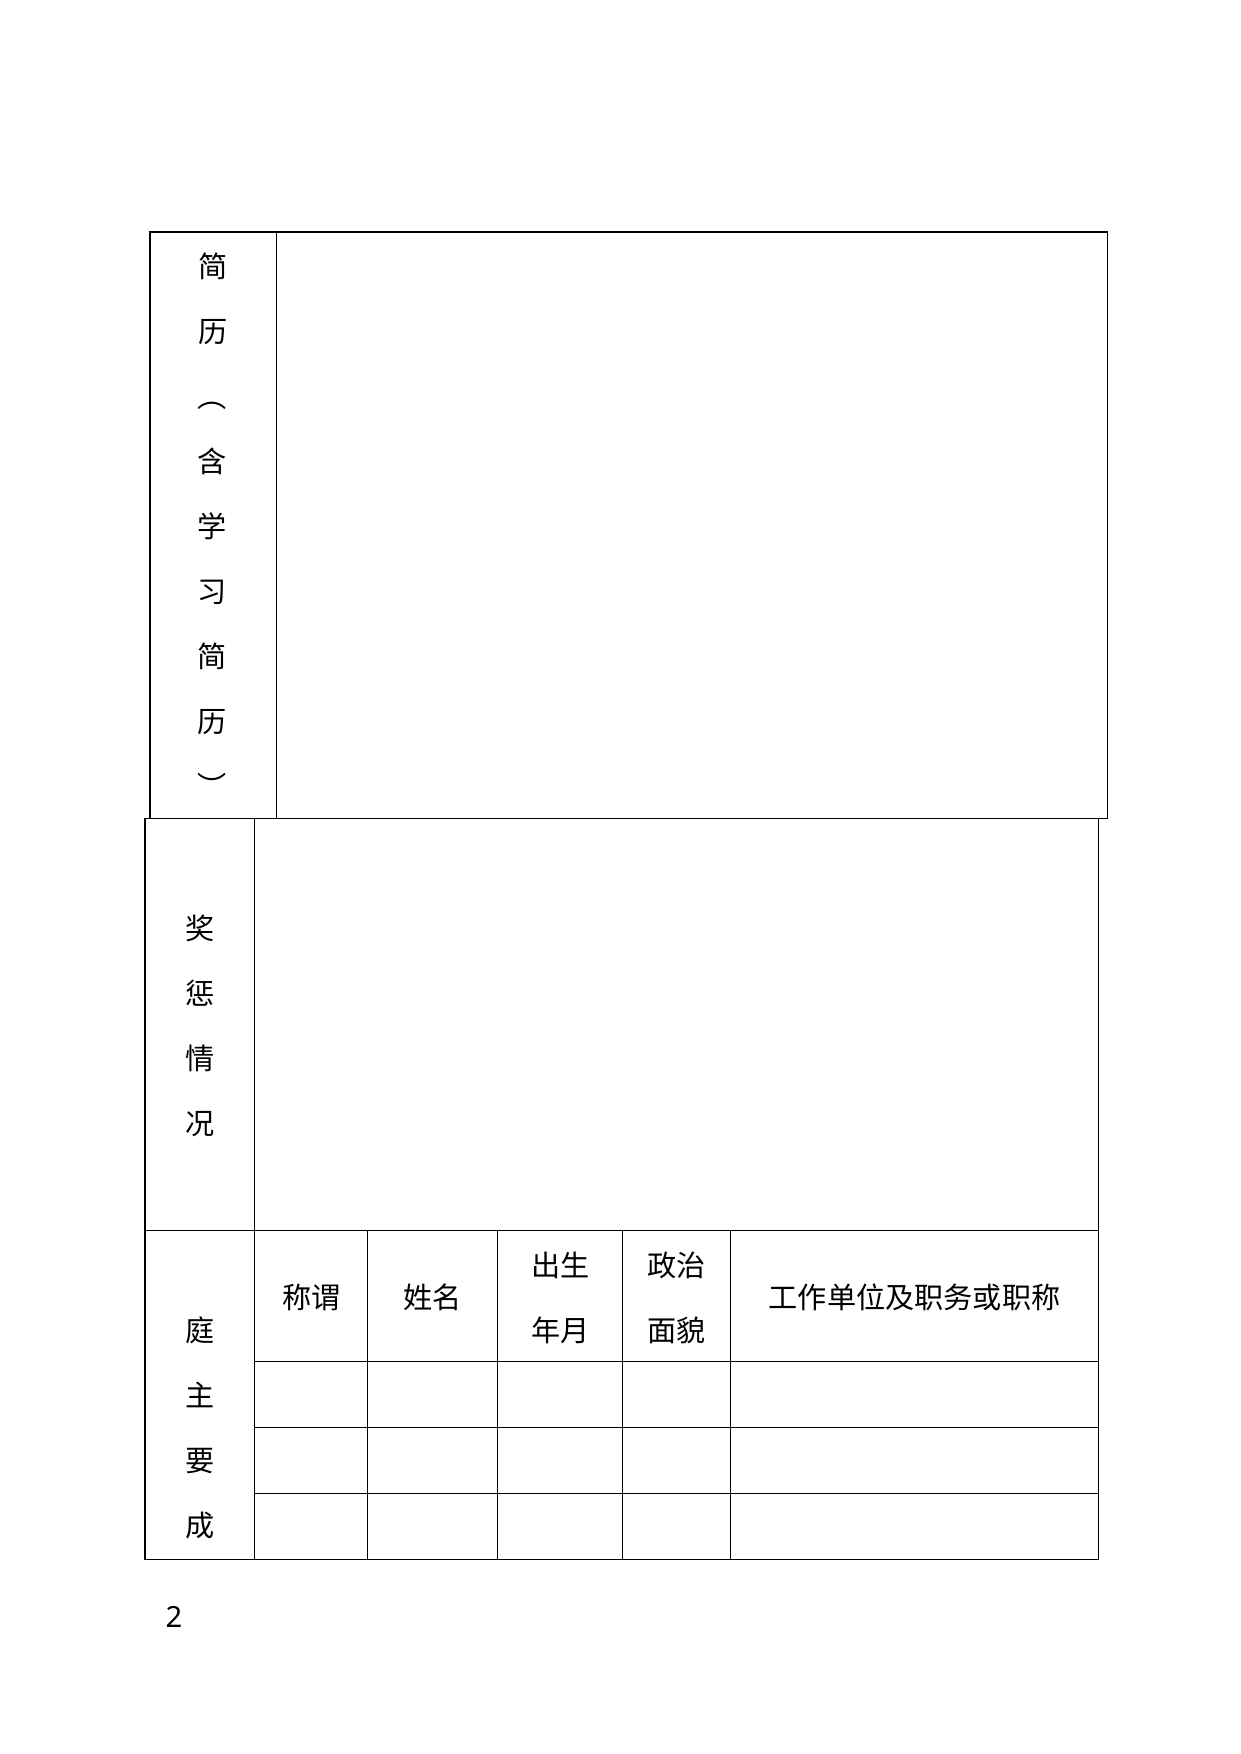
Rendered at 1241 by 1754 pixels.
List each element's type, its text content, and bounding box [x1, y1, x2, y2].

table_cell [731, 1494, 1098, 1559]
table_cell [368, 1494, 497, 1559]
table_cell [731, 1428, 1098, 1493]
table_cell [498, 1494, 622, 1559]
table_cell [623, 1494, 730, 1559]
table_cell [623, 1428, 730, 1493]
table_cell [368, 1362, 497, 1427]
table_cell [255, 1494, 367, 1559]
table_cell 政治 面貌 [623, 1231, 730, 1361]
table_cell [498, 1428, 622, 1493]
table_cell [255, 1428, 367, 1493]
table_cell 奖 惩 情 况 [146, 819, 254, 1230]
table_cell [255, 1362, 367, 1427]
table_cell 简 历 ︵ 含 学 习 简 历 ︶ [151, 233, 276, 817]
table_cell 出生 年月 [498, 1231, 622, 1361]
table_cell 庭 主 要 成 员 及 重 要 社 会 关 系 [146, 1231, 254, 1559]
table_cell 工作单位及职务或职称 [731, 1231, 1098, 1361]
table_cell [498, 1362, 622, 1427]
table_cell [255, 819, 1098, 1230]
table_cell 姓名 [368, 1231, 497, 1361]
table_cell 称谓 [255, 1231, 367, 1361]
table_cell [277, 233, 1107, 817]
table_cell [731, 1362, 1098, 1427]
table_cell [623, 1362, 730, 1427]
table_cell [368, 1428, 497, 1493]
